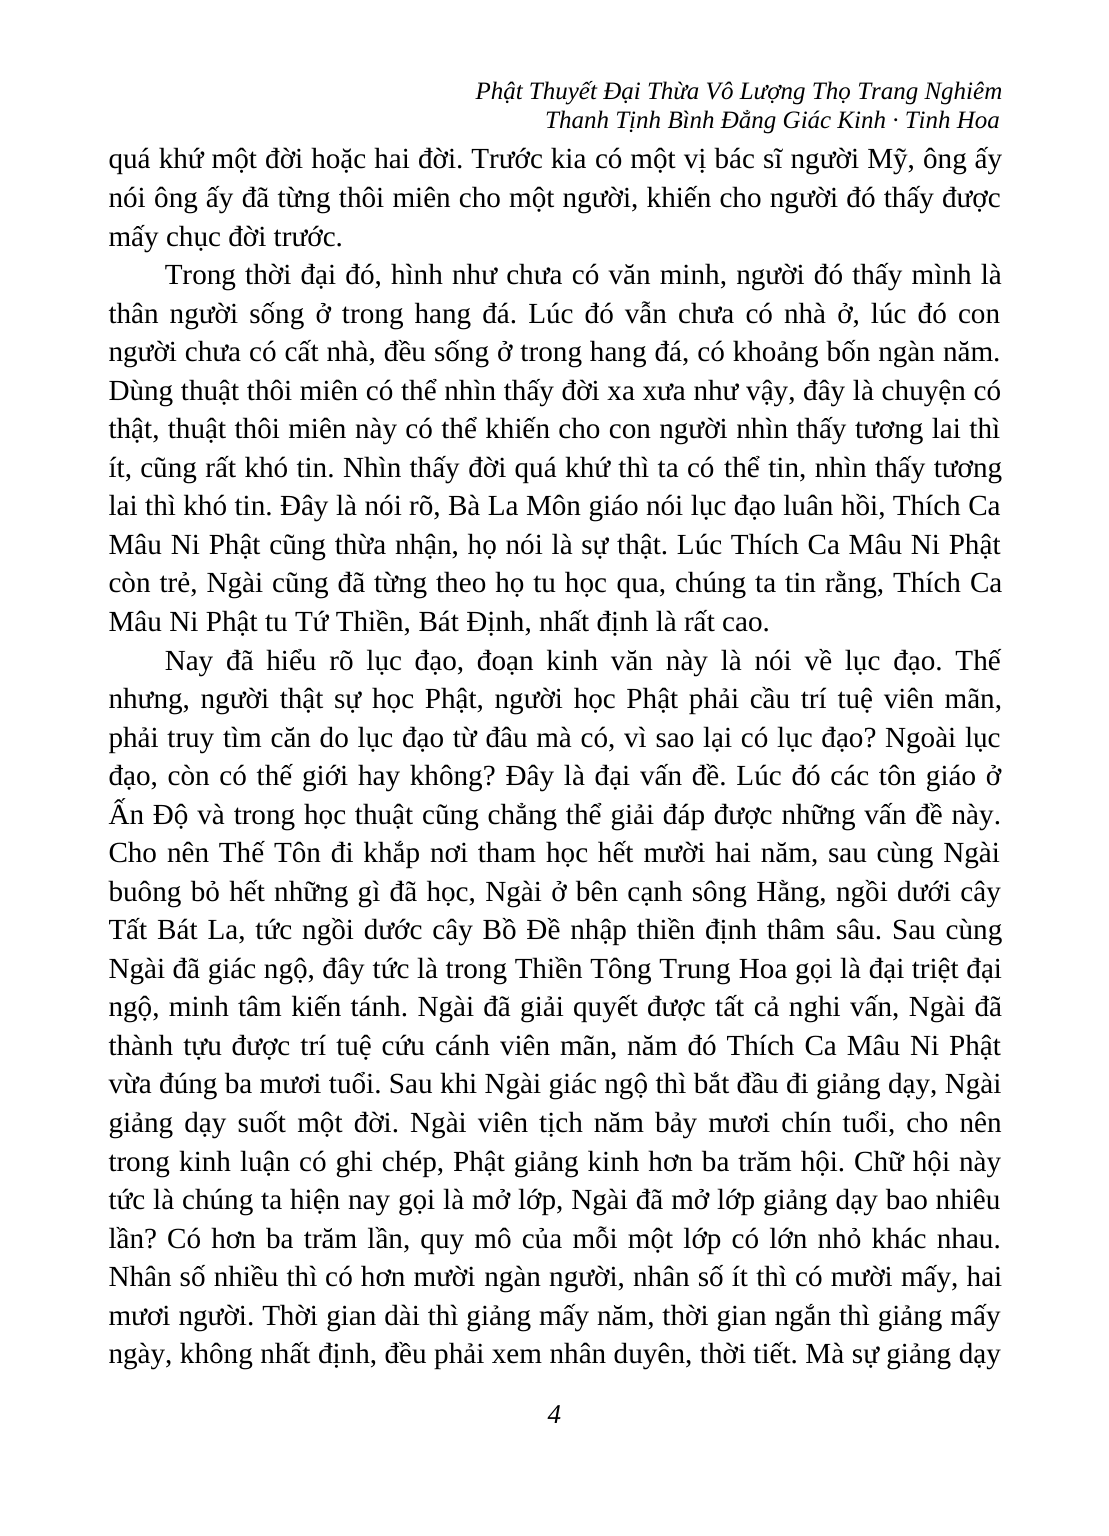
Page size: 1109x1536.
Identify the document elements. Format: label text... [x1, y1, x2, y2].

text Trong thời đại đó, hình như chưa có văn minh, người đó thấy mình là thân người sống ở trong hang đá. Lúc đó vẫn chưa có nhà ở, lúc đó con người chưa có cất nhà, đều sống ở trong hang đá, có khoảng bốn ngàn năm. Dùng thuật thôi miên có thể nhìn thấy đời xa xưa như vậy, đây là chuyện có thật, thuật thôi miên này có thể khiến cho con người nhìn thấy tương lai thì ít, cũng rất khó tin. Nhìn thấy đời quá khứ thì ta có thể tin, nhìn thấy tương lai thì khó tin. Đây là nói rõ, Bà La Môn giáo nói lục đạo luân hồi, Thích Ca Mâu Ni Phật cũng thừa nhận, họ nói là sự thật. Lúc Thích Ca Mâu Ni Phật còn trẻ, Ngài cũng đã từng theo họ tu học qua, chúng ta tin rằng, Thích Ca Mâu Ni Phật tu Tứ Thiền, Bát Định, nhất định là rất cao. [108, 257, 1002, 638]
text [108, 643, 1002, 1370]
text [108, 142, 1002, 252]
